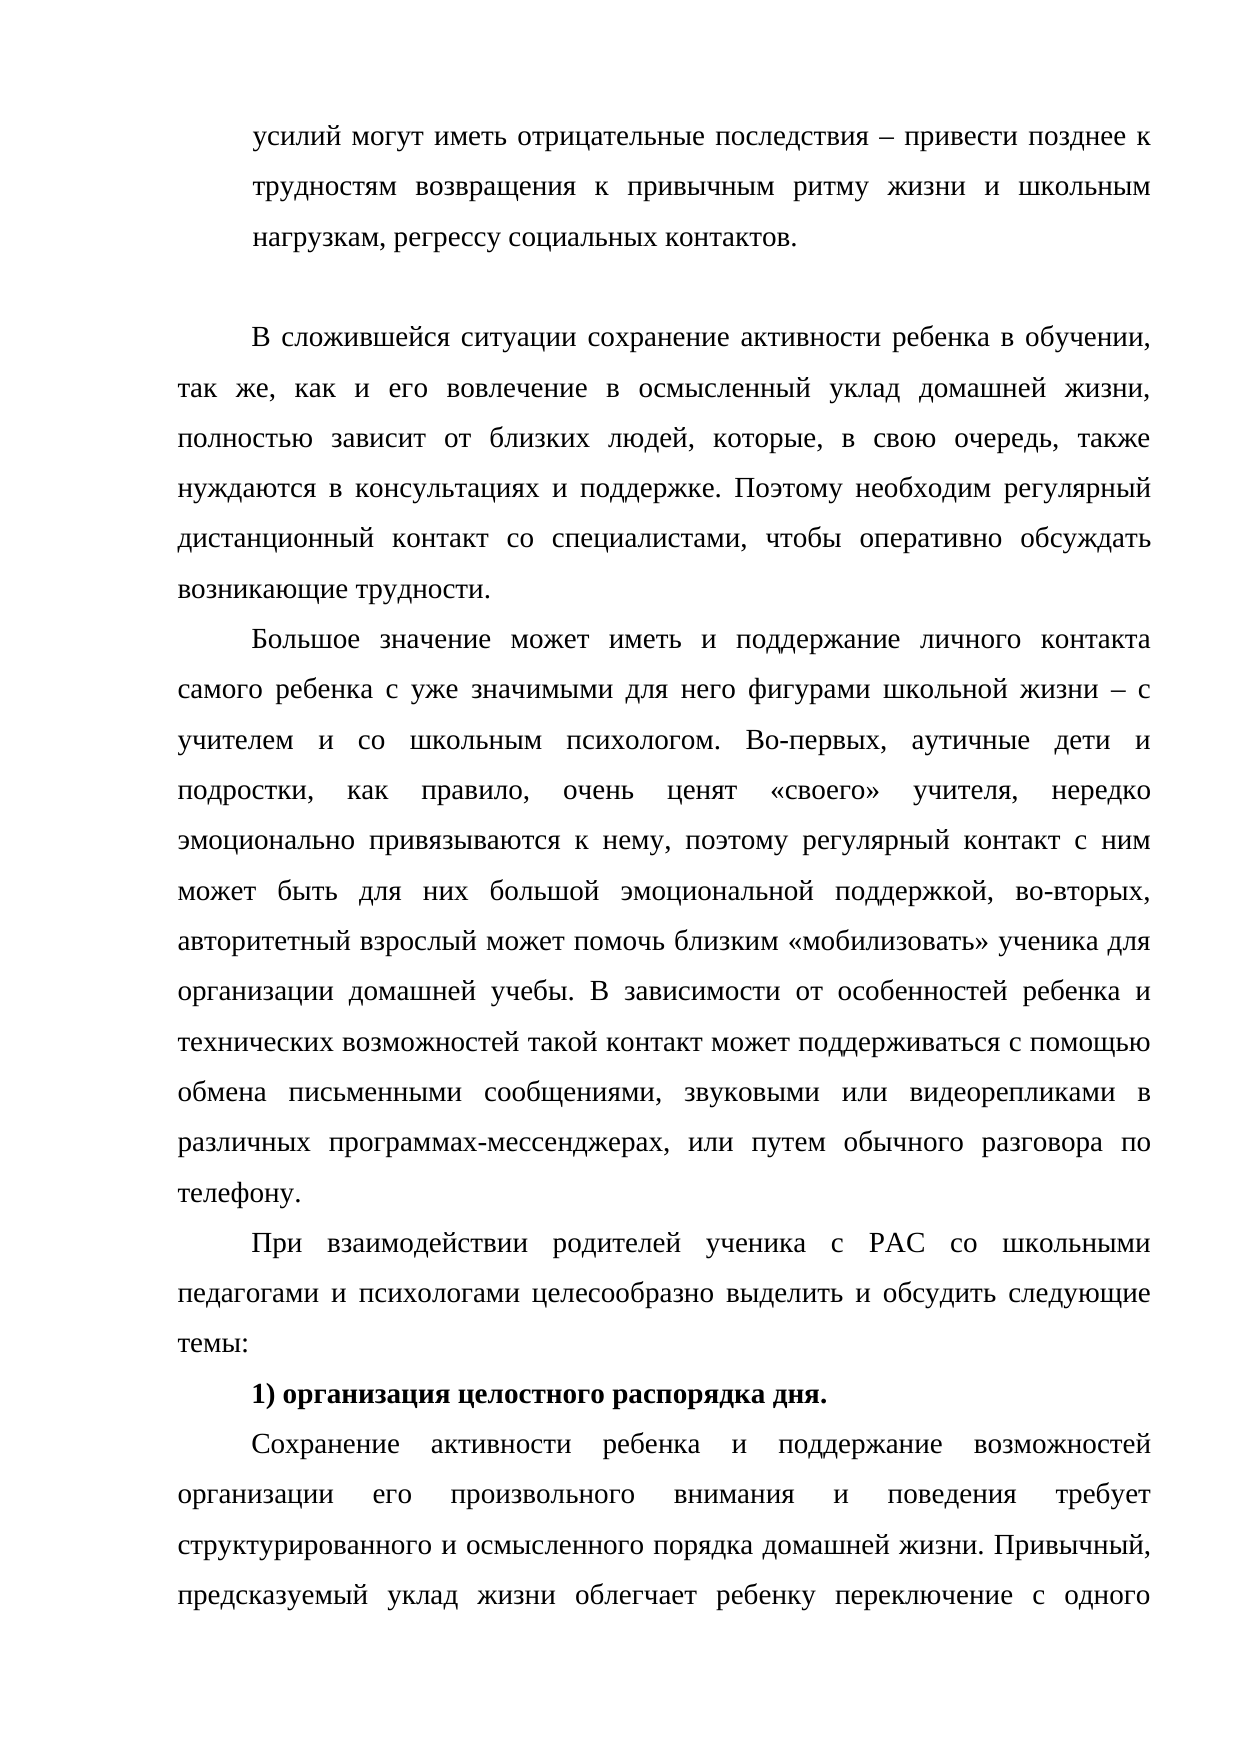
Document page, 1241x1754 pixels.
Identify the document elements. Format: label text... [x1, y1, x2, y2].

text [177, 1426, 1152, 1611]
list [215, 118, 1152, 252]
text 1) организация целостного распорядка дня. [177, 1376, 1152, 1409]
text В сложившейся ситуации сохранение активности ребенка в обучении, так же, как и его вовлечение в осмысленный уклад домашней жизни, полностью зависит от близких людей, которые, в свою очередь, также нуждаются в консультациях и поддержке. Поэтому необходим регулярный дистанционный контакт со специалистами, чтобы оперативно обсуждать возникающие трудности. [177, 319, 1152, 604]
text Большое значение может иметь и поддержание личного контакта самого ребенка с уже значимыми для него фигурами школьной жизни – с учителем и со школьным психологом. Во-первых, аутичные дети и подростки, как правило, очень ценят «своего» учителя, нередко эмоционально привязываются к нему, поэтому регулярный контакт с ним может быть для них большой эмоциональной поддержкой, во-вторых, авторитетный взрослый может помочь близким «мобилизовать» ученика для организации домашней учебы. В зависимости от особенностей ребенка и технических возможностей такой контакт может поддерживаться с помощью обмена письменными сообщениями, звуковыми или видеорепликами в различных программах-мессенджерах, или путем обычного разговора по телефону. [177, 621, 1152, 1208]
text При взаимодействии родителей ученика с РАС со школьными педагогами и психологами целесообразно выделить и обсудить следующие темы: [177, 1225, 1152, 1359]
